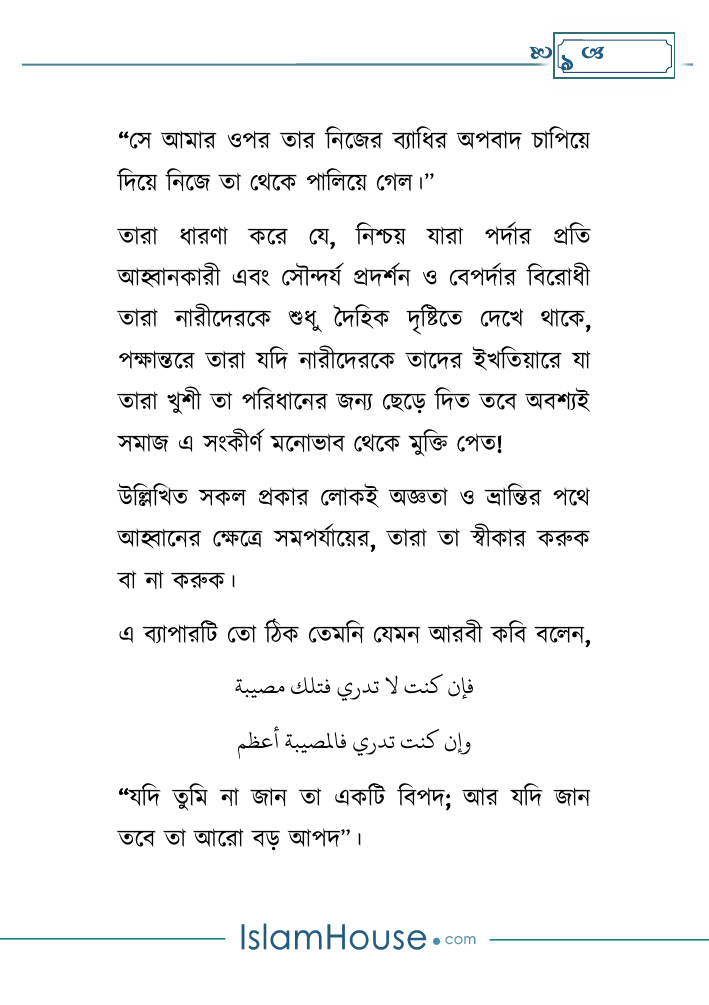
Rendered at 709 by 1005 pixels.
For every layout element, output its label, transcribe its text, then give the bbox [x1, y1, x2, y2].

text “সে আমার ওপর তার নিজের ব্যাধির অপবাদ চাপিয়ে দিয়ে নিজে তা থেকে পালিয়ে গেল।” [118, 118, 591, 201]
text এ ব্যাপারটি তো ঠিক তেমনি যেমন আরবী কবি বলেন, [118, 612, 591, 653]
text وإن كنت تدري فالمصيبة أعظم [118, 720, 591, 762]
text উল্লিখিত সকল প্রকার লোকই অজ্ঞতা ও ভ্রান্তির পথে আহ্বানের ক্ষেত্রে সমপর্যায়ের, তারা তা স্বীকার করুক বা না করুক। [118, 475, 591, 599]
text “যদি তুমি না জান তা একটি বিপদ; আর যদি জান তবে তা আরো বড় আপদ”। [118, 775, 591, 858]
picture [233, 919, 709, 956]
text فإن كنت لا تدري فتلك مصيبة [118, 666, 591, 708]
picture [0, 918, 226, 955]
text তারা ধারণা করে যে, নিশ্চয় যারা পর্দার প্রতি আহ্বানকারী এবং সৌন্দর্য প্রদর্শন ও বেপর্দার বিরোধী তারা নারীদেরকে শুধু দৈহিক দৃষ্টিতে দেখে থাকে, পক্ষান্তরে তারা যদি নারীদেরকে তাদের ইখতিয়ারে যা তারা খুশী তা পরিধানের জন্য ছেড়ে দিত তবে অবশ্যই সমাজ এ সংকীর্ণ মনোভাব থেকে মুক্তি পেত! [118, 213, 591, 462]
